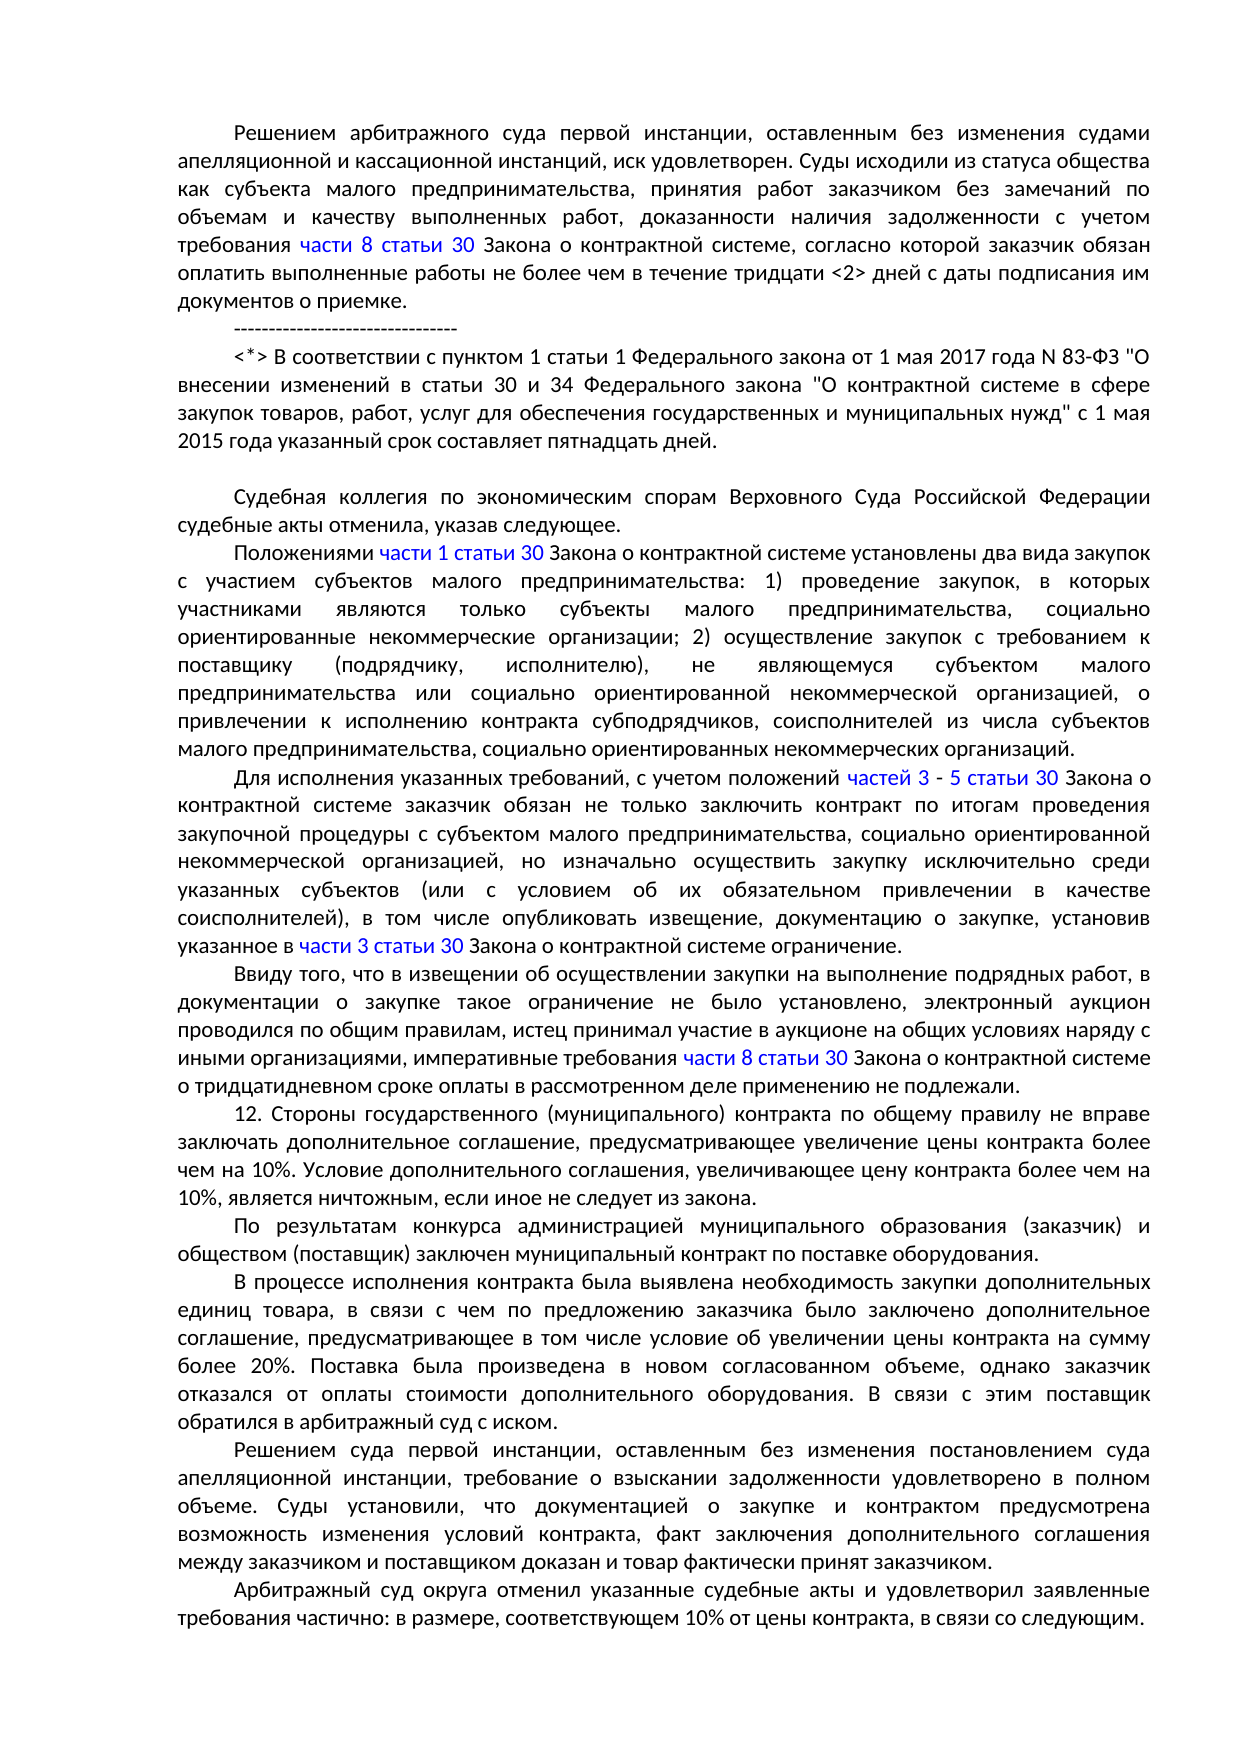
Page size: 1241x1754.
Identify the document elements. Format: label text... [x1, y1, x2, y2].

text Решением суда первой инстанции, оставленным без изменения постановлением суда апелляционной инстанции, требование о взыскании задолженности удовлетворено в полном объеме. Суды установили, что документацией о закупке и контрактом предусмотрена возможность изменения условий контракта, факт заключения дополнительного соглашения между заказчиком и поставщиком доказан и товар фактически принят заказчиком. [177, 1435, 1152, 1575]
text По результатам конкурса администрацией муниципального образования (заказчик) и обществом (поставщик) заключен муниципальный контракт по поставке оборудования. [177, 1211, 1152, 1267]
text Судебная коллегия по экономическим спорам Верховного Суда Российской Федерации судебные акты отменила, указав следующее. [177, 482, 1152, 538]
text Для исполнения указанных требований, с учетом положений частей 3 - 5 статьи 30 Закона о контрактной системе заказчик обязан не только заключить контракт по итогам проведения закупочной процедуры с субъектом малого предпринимательства, социально ориентированной некоммерческой организацией, но изначально осуществить закупку исключительно среди указанных субъектов (или с условием об их обязательном привлечении в качестве соисполнителей), в том числе опубликовать извещение, документацию о закупке, установив указанное в части 3 статьи 30 Закона о контрактной системе ограничение. [177, 763, 1152, 959]
text -------------------------------- [177, 314, 1152, 342]
text В процессе исполнения контракта была выявлена необходимость закупки дополнительных единиц товара, в связи с чем по предложению заказчика было заключено дополнительное соглашение, предусматривающее в том числе условие об увеличении цены контракта на сумму более 20%. Поставка была произведена в новом согласованном объеме, однако заказчик отказался от оплаты стоимости дополнительного оборудования. В связи с этим поставщик обратился в арбитражный суд с иском. [177, 1267, 1152, 1435]
text Решением арбитражного суда первой инстанции, оставленным без изменения судами апелляционной и кассационной инстанций, иск удовлетворен. Суды исходили из статуса общества как субъекта малого предпринимательства, принятия работ заказчиком без замечаний по объемам и качеству выполненных работ, доказанности наличия задолженности с учетом требования части 8 статьи 30 Закона о контрактной системе, согласно которой заказчик обязан оплатить выполненные работы не более чем в течение тридцати <2> дней с даты подписания им документов о приемке. [177, 118, 1152, 314]
text 12. Стороны государственного (муниципального) контракта по общему правилу не вправе заключать дополнительное соглашение, предусматривающее увеличение цены контракта более чем на 10%. Условие дополнительного соглашения, увеличивающее цену контракта более чем на 10%, является ничтожным, если иное не следует из закона. [177, 1099, 1152, 1211]
text <*> В соответствии с пунктом 1 статьи 1 Федерального закона от 1 мая 2017 года N 83-ФЗ "О внесении изменений в статьи 30 и 34 Федерального закона "О контрактной системе в сфере закупок товаров, работ, услуг для обеспечения государственных и муниципальных нужд" с 1 мая 2015 года указанный срок составляет пятнадцать дней. [177, 342, 1152, 454]
text Арбитражный суд округа отменил указанные судебные акты и удовлетворил заявленные требования частично: в размере, соответствующем 10% от цены контракта, в связи со следующим. [177, 1575, 1152, 1631]
text Ввиду того, что в извещении об осуществлении закупки на выполнение подрядных работ, в документации о закупке такое ограничение не было установлено, электронный аукцион проводился по общим правилам, истец принимал участие в аукционе на общих условиях наряду с иными организациями, императивные требования части 8 статьи 30 Закона о контрактной системе о тридцатидневном сроке оплаты в рассмотренном деле применению не подлежали. [177, 959, 1152, 1099]
text Положениями части 1 статьи 30 Закона о контрактной системе установлены два вида закупок с участием субъектов малого предпринимательства: 1) проведение закупок, в которых участниками являются только субъекты малого предпринимательства, социально ориентированные некоммерческие организации; 2) осуществление закупок с требованием к поставщику (подрядчику, исполнителю), не являющемуся субъектом малого предпринимательства или социально ориентированной некоммерческой организацией, о привлечении к исполнению контракта субподрядчиков, соисполнителей из числа субъектов малого предпринимательства, социально ориентированных некоммерческих организаций. [177, 538, 1152, 763]
